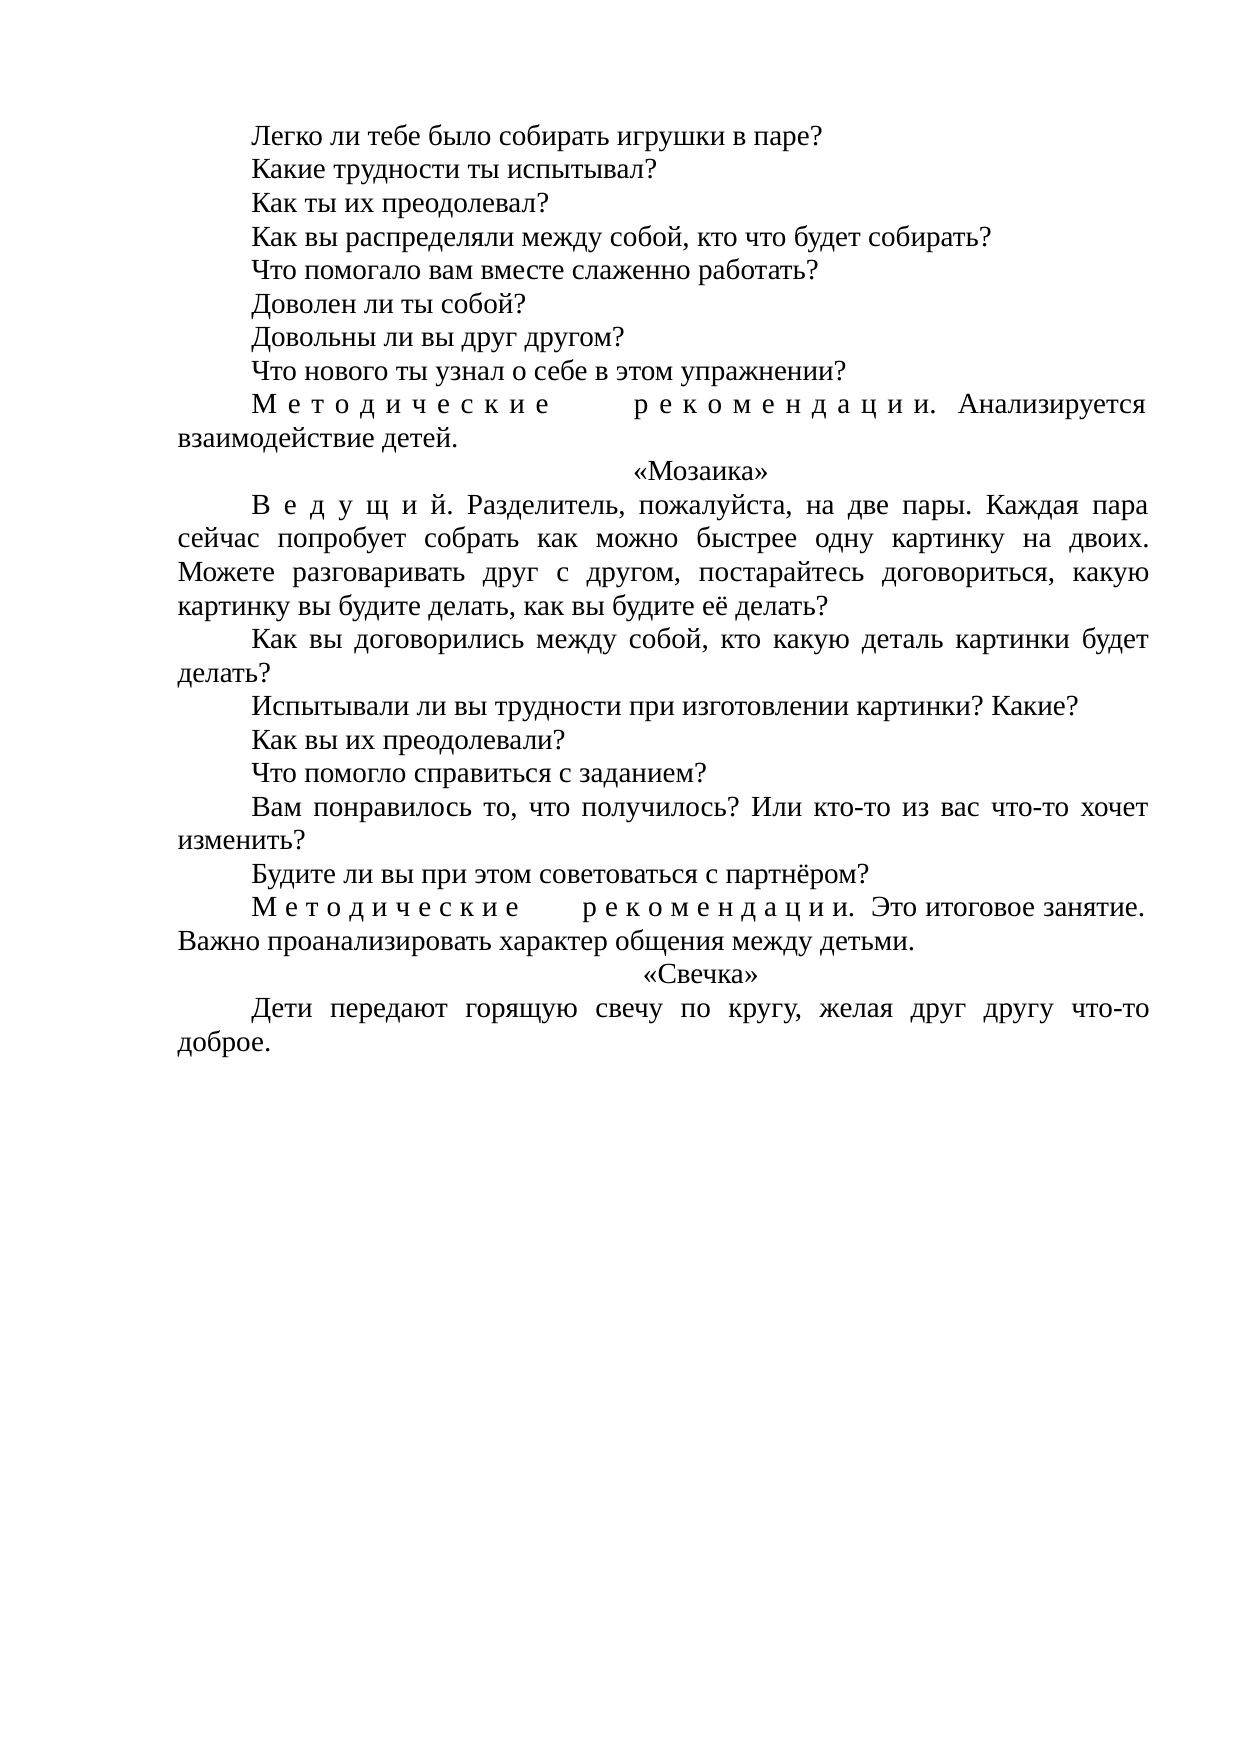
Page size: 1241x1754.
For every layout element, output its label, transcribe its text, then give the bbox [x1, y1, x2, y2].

text Доволен ли ты собой? [177, 286, 1150, 319]
text Дети передают горящую свечу по кругу, желая друг другу что-то доброе. [177, 990, 1150, 1057]
text М е т о д и ч е с к и е р е к о м е н д а ц и и. Анализируется взаимодействие детей. [177, 386, 1150, 453]
text Что нового ты узнал о себе в этом упражнении? [177, 353, 1150, 386]
text Испытывали ли вы трудности при изготовлении картинки? Какие? [177, 688, 1150, 722]
text Что помогало вам вместе слаженно работать? [177, 252, 1150, 286]
text Вам понравилось то, что получилось? Или кто-то из вас что-то хочет изменить? [177, 789, 1150, 856]
text Довольны ли вы друг другом? [177, 319, 1150, 353]
text В е д у щ и й. Разделитель, пожалуйста, на две пары. Каждая пара сейчас попробует собрать как можно быстрее одну картинку на двоих. Можете разговаривать друг с другом, постарайтесь договориться, какую картинку вы будите делать, как вы будите её делать? [177, 487, 1150, 621]
text Как ты их преодолевал? [177, 185, 1150, 219]
text М е т о д и ч е с к и е р е к о м е н д а ц и и. Это итоговое занятие. Важно проанализировать характер общения между детьми. [177, 889, 1150, 957]
text Будите ли вы при этом советоваться с партнёром? [177, 856, 1150, 889]
text Какие трудности ты испытывал? [177, 152, 1150, 185]
text Что помогло справиться с заданием? [177, 755, 1150, 789]
text «Свечка» [177, 957, 1150, 990]
text Легко ли тебе было собирать игрушки в паре? [177, 118, 1150, 152]
text Как вы их преодолевали? [177, 722, 1150, 755]
text «Мозаика» [177, 453, 1150, 487]
text Как вы распределяли между собой, кто что будет собирать? [177, 219, 1150, 252]
text Как вы договорились между собой, кто какую деталь картинки будет делать? [177, 621, 1150, 688]
